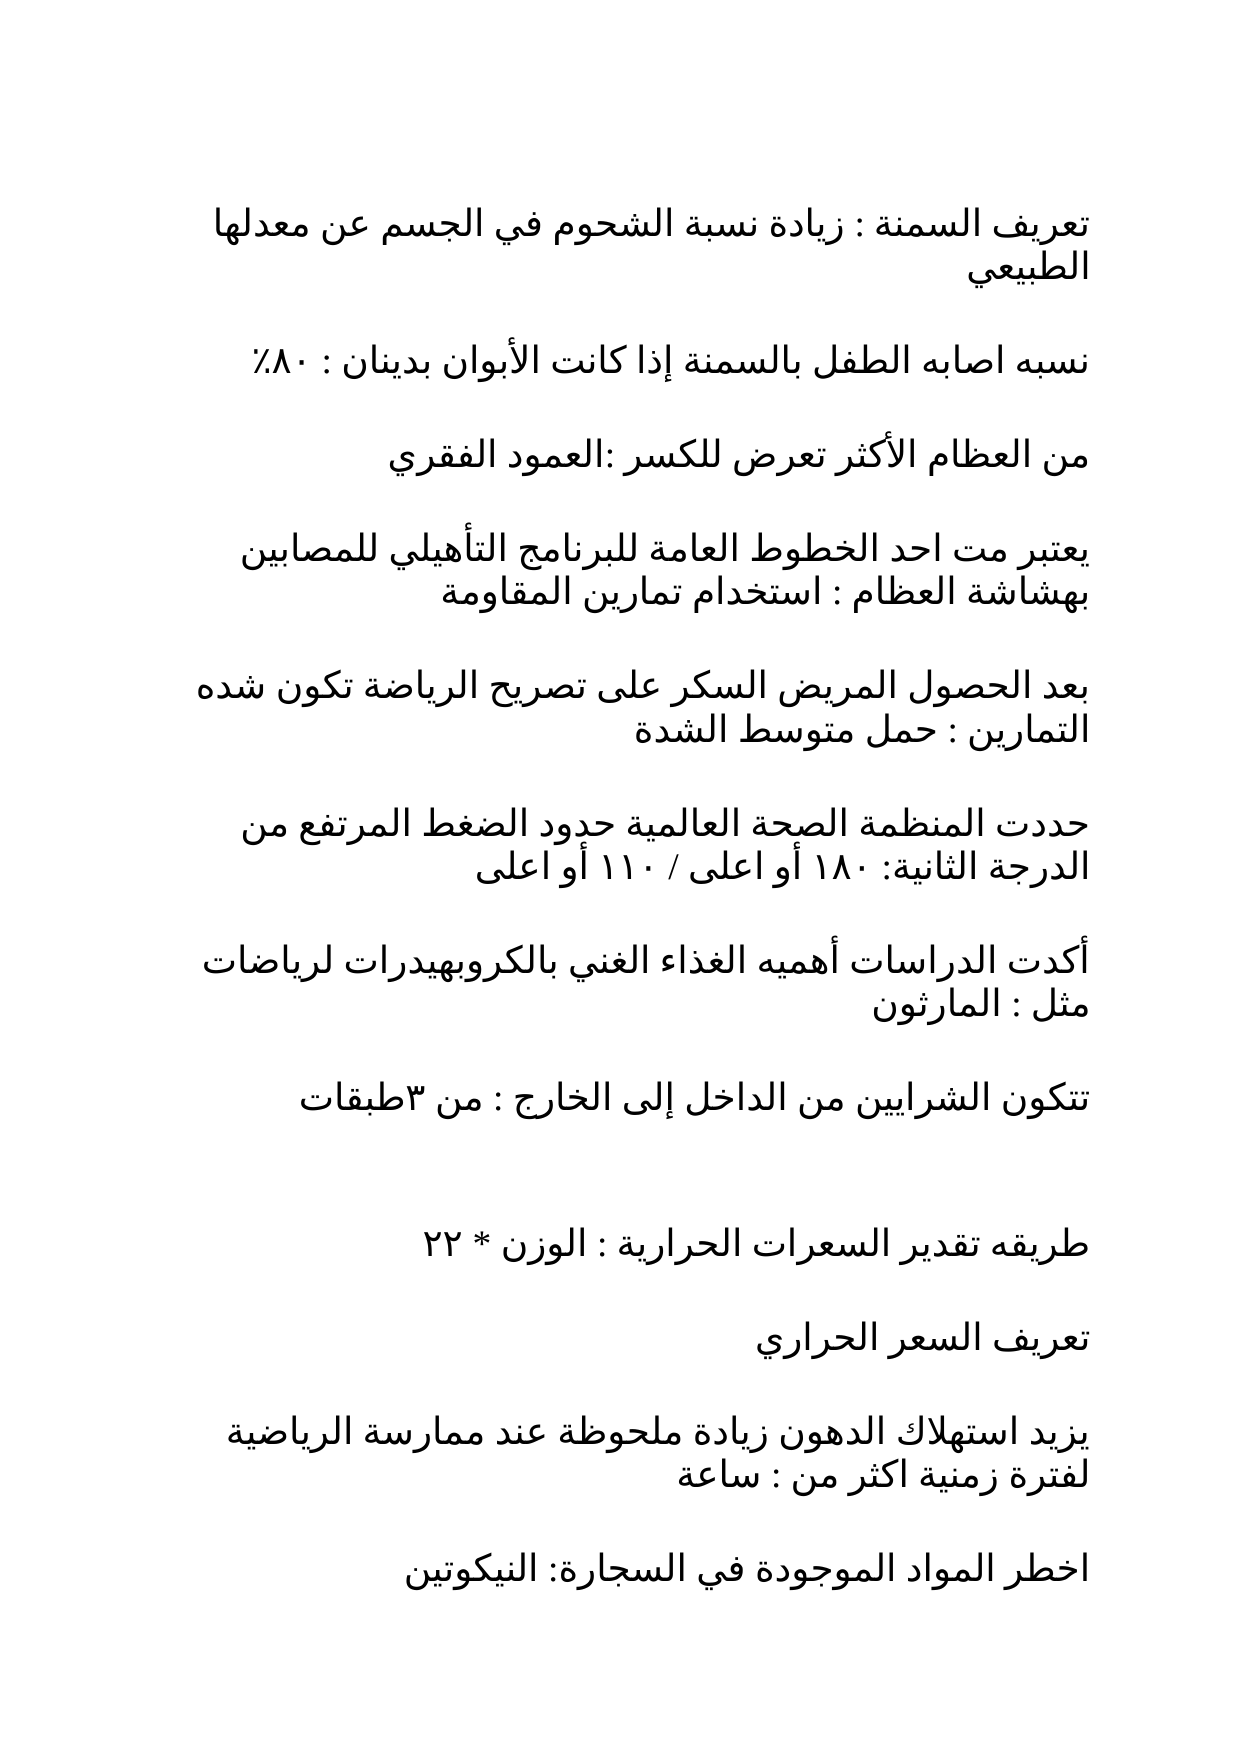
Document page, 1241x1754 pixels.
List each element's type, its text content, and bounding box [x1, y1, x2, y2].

text يزيد استهلاك الدهون زيادة ملحوظة عند ممارسة الرياضية لفترة زمنية اكثر من : ساعة [150, 1409, 1090, 1496]
text تعريف السمنة : زيادة نسبة الشحوم في الجسم عن معدلها الطبيعي [150, 201, 1090, 287]
text أكدت الدراسات أهميه الغذاء الغني بالكروبهيدرات لرياضات مثل : المارثون [150, 938, 1090, 1025]
text من العظام الأكثر تعرض للكسر :العمود الفقري [840, 432, 1090, 476]
text يعتبر مت احد الخطوط العامة للبرنامج التأهيلي للمصابين بهشاشة العظام : استخدام تمارين المقاومة [150, 527, 1090, 613]
text اخطر المواد الموجودة في السجارة: النيكوتين [150, 1547, 1090, 1590]
text من العظام الأكثر تعرض للكسر :العمود الفقري [150, 432, 885, 476]
text تتكون الشرايين من الداخل إلى الخارج : من ٣طبقات [150, 1076, 1090, 1119]
text طريقه تقدير السعرات الحرارية : الوزن * ٢٢ [150, 1221, 1090, 1264]
text حددت المنظمة الصحة العالمية حدود الضغط المرتفع من الدرجة الثانية: ١٨٠ أو اعلى / ١١٠ أو اعلى [150, 801, 1090, 887]
text بعد الحصول المريض السكر على تصريح الرياضة تكون شده التمارين : حمل متوسط الشدة [150, 664, 1090, 750]
text تعريف السعر الحراري [150, 1315, 1090, 1358]
text نسبه اصابه الطفل بالسمنة إذا كانت الأبوان بدينان : ٨٠٪؜ [150, 338, 1090, 381]
